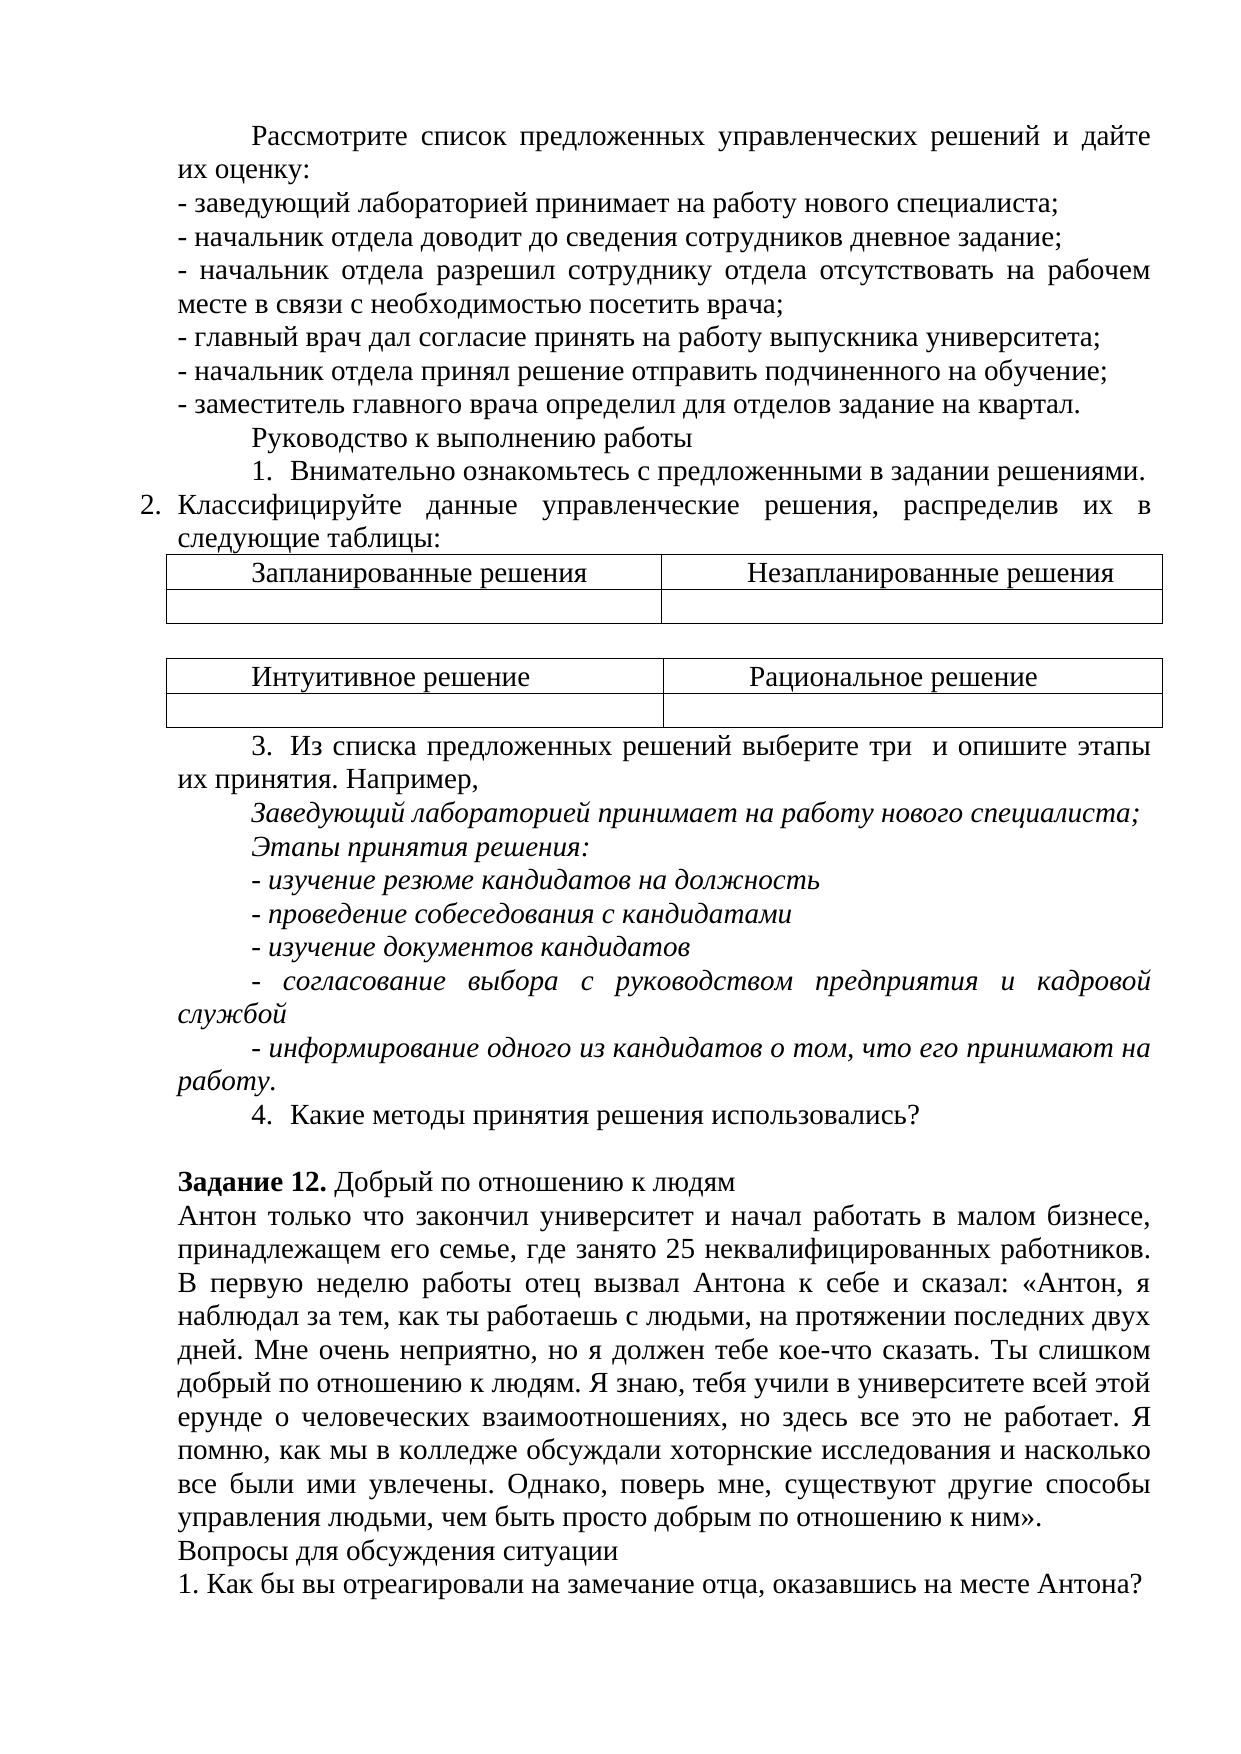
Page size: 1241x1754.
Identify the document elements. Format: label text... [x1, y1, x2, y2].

text Рассмотрите список предложенных управленческих решений и дайте их оценку: [177, 118, 1152, 185]
text - заместитель главного врача определил для отделов задание на квартал. [177, 386, 1152, 420]
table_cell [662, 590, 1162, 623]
text 1. Как бы вы отреагировали на замечание отца, оказавшись на месте Антона? [177, 1567, 1152, 1600]
text - изучение документов кандидатов [177, 929, 1152, 963]
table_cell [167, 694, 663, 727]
text Антон только что закончил университет и начал работать в малом бизнесе, принадлежащем его семье, где занято 25 неквалифицированных работников. В первую неделю работы отец вызвал Антона к себе и сказал: «Антон, я наблюдал за тем, как ты работаешь с людьми, на протяжении последних двух дней. Мне очень неприятно, но я должен тебе кое-что сказать. Ты слишком добрый по отношению к людям. Я знаю, тебя учили в университете всей этой ерунде о человеческих взаимоотношениях, но здесь все это не работает. Я помню, как мы в колледже обсуждали хоторнские исследования и насколько все были ими увлечены. Однако, поверь мне, существуют другие способы управления людьми, чем быть просто добрым по отношению к ним». [177, 1198, 1152, 1533]
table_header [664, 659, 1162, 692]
list Классифицируйте данные управленческие решения, распределив их в следующие таблицы: [140, 487, 1152, 554]
text Заведующий лабораторией принимает на работу нового специалиста; [177, 795, 1152, 829]
text Вопросы для обсуждения ситуации [177, 1533, 1152, 1567]
text - изучение резюме кандидатов на должность [177, 862, 1152, 896]
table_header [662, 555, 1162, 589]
text - согласование выбора с руководством предприятия и кадровой службой [177, 963, 1152, 1030]
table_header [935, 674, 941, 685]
text - начальник отдела доводит до сведения сотрудников дневное задание; [177, 219, 1152, 252]
text - проведение собеседования с кандидатами [177, 896, 1152, 929]
text - информирование одного из кандидатов о том, что его принимают на работу. [177, 1030, 1152, 1097]
list Какие методы принятия решения использовались? [177, 1097, 1152, 1131]
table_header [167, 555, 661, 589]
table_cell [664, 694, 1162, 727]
text - главный врач дал согласие принять на работу выпускника университета; [177, 319, 1152, 353]
text - заведующий лабораторией принимает на работу нового специалиста; [177, 185, 1152, 219]
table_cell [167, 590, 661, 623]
text Руководство к выполнению работы [177, 420, 1152, 453]
text - начальник отдела принял решение отправить подчиненного на обучение; [177, 353, 1152, 386]
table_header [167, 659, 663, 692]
list Внимательно ознакомьтесь с предложенными в задании решениями. [177, 453, 1152, 487]
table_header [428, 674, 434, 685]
list Из списка предложенных решений выберите три и опишите этапы их принятия. Например, [177, 728, 1152, 795]
text Этапы принятия решения: [177, 829, 1152, 862]
text - начальник отдела разрешил сотруднику отдела отсутствовать на рабочем месте в связи с необходимостью посетить врача; [177, 252, 1152, 319]
text Задание 12. Добрый по отношению к людям [177, 1164, 1152, 1198]
